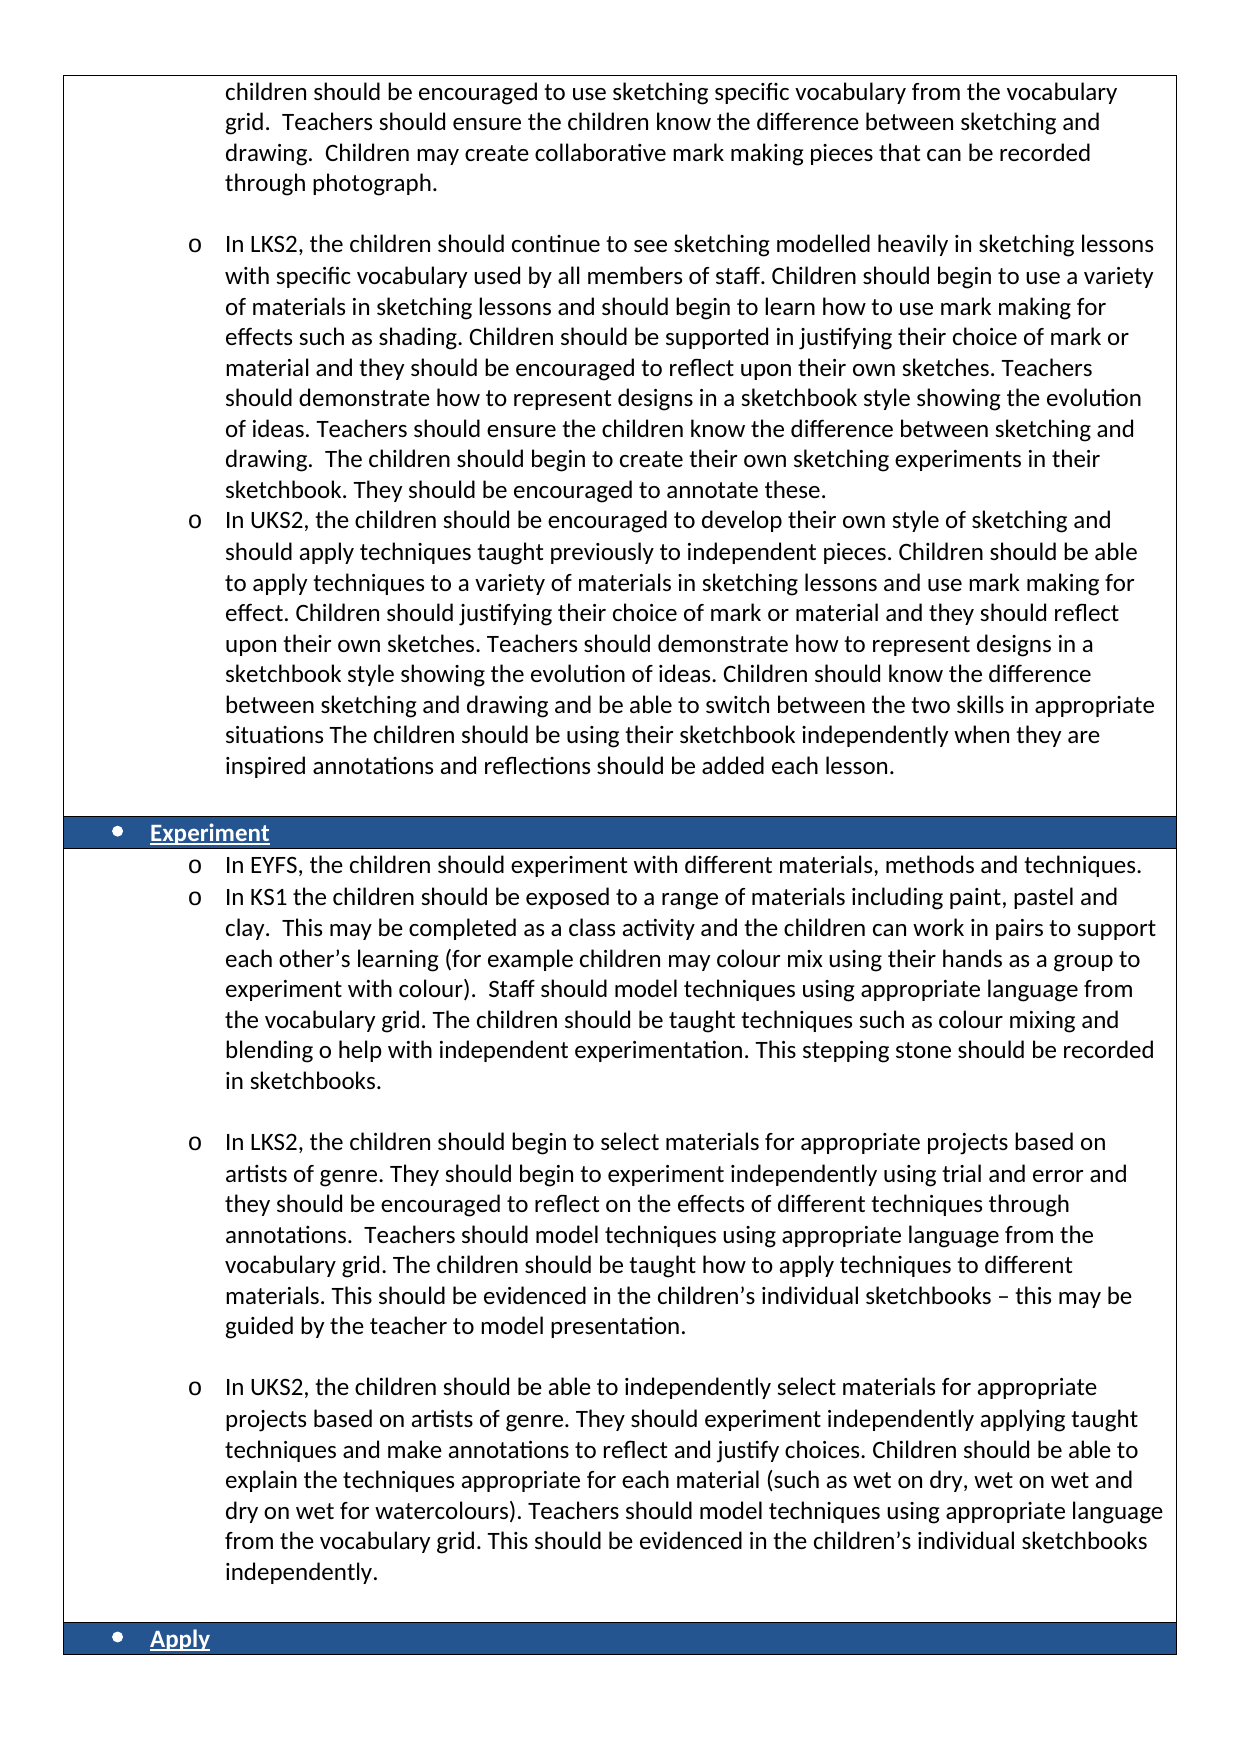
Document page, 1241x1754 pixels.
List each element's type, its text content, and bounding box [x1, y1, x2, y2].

table_cell Apply [64, 1623, 1176, 1654]
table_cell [64, 76, 1176, 816]
table_cell In EYFS, the children should experiment with different materials, methods and techniques. In KS1 the children should be exposed to a range of materials including paint, pastel and clay. This may be completed as a class activity and the children can work in pairs to support each other’s learning (for example children may colour mix using their hands as a group to experiment with colour). Staff should model techniques using appropriate language from the vocabulary grid. The children should be taught techniques such as colour mixing and blending o help with independent experimentation. This stepping stone should be recorded in sketchbooks. In LKS2, the children should begin to select materials for appropriate projects based on artists of genre. They should begin to experiment independently using trial and error and they should be encouraged to reflect on the effects of different techniques through annotations. Teachers should model techniques using appropriate language from the vocabulary grid. The children should be taught how to apply techniques to different materials. This should be evidenced in the children’s individual sketchbooks – this may be guided by the teacher to model presentation. In UKS2, the children should be able to independently select materials for appropriate projects based on artists of genre. They should experiment independently applying taught techniques and make annotations to reflect and justify choices. Children should be able to explain the techniques appropriate for each material (such as wet on dry, wet on wet and dry on wet for watercolours). Teachers should model techniques using appropriate language from the vocabulary grid. This should be evidenced in the children’s individual sketchbooks independently. [64, 849, 1176, 1622]
table_cell Experiment [64, 817, 1176, 848]
